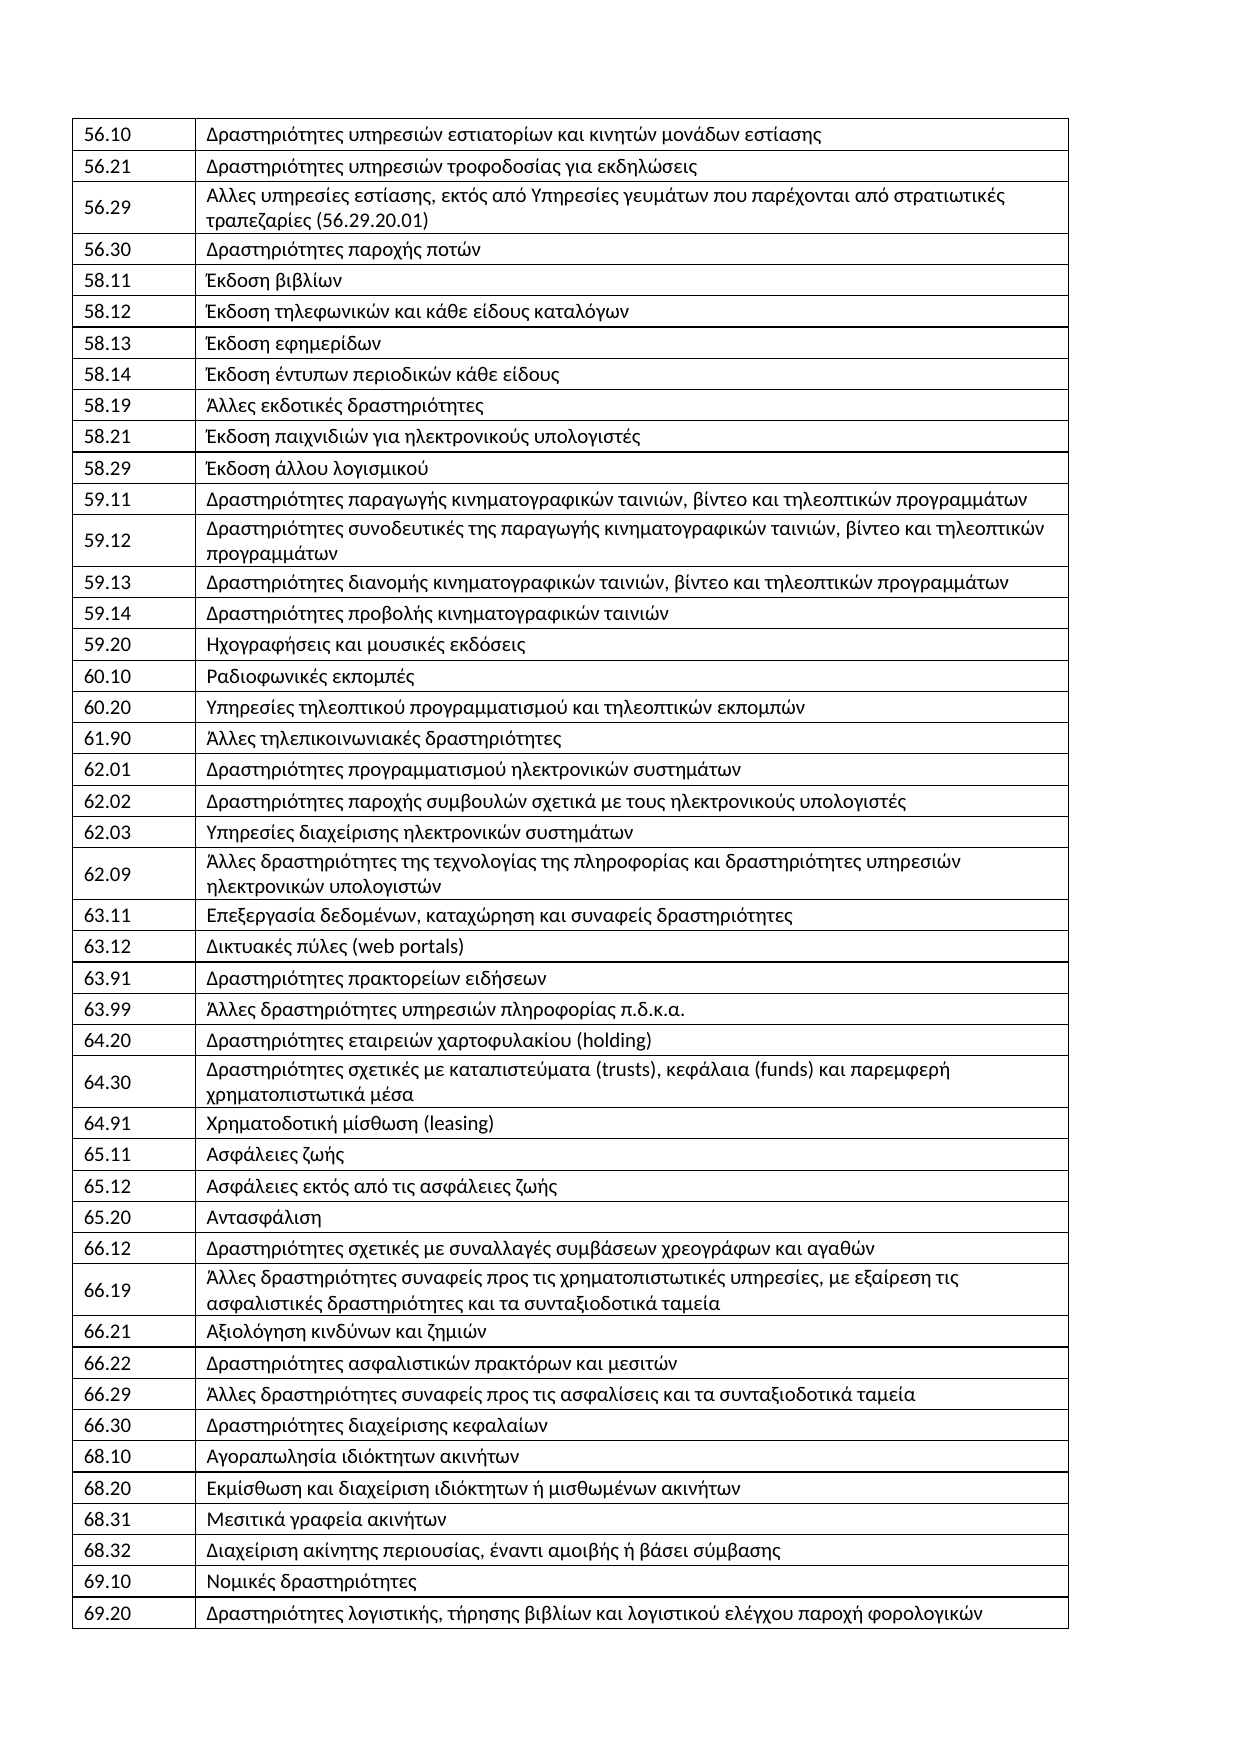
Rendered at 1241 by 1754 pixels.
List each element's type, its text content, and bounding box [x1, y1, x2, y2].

table_cell 60.20 [73, 692, 195, 722]
table_cell 66.12 [73, 1233, 195, 1263]
table_cell 64.20 [73, 1025, 195, 1055]
table_cell 56.21 [73, 151, 195, 181]
table_cell Νομικές δραστηριότητες [196, 1566, 1068, 1596]
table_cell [196, 1598, 1068, 1628]
table_cell 64.91 [73, 1108, 195, 1138]
table_cell 65.11 [73, 1139, 195, 1169]
table_cell 58.29 [73, 453, 195, 483]
table_cell 59.11 [73, 484, 195, 514]
table_cell Δραστηριότητες συνοδευτικές της παραγωγής κινηματογραφικών ταινιών, βίντεο και τηλεοπτικών προγραμμάτων [196, 515, 1068, 566]
table_cell Εκμίσθωση και διαχείριση ιδιόκτητων ή μισθωμένων ακινήτων [196, 1473, 1068, 1503]
table_cell 68.20 [73, 1473, 195, 1503]
table_cell 58.12 [73, 296, 195, 326]
table_cell 66.21 [73, 1316, 195, 1346]
table_cell Δραστηριότητες διαχείρισης κεφαλαίων [196, 1410, 1068, 1440]
table_cell Δραστηριότητες διανομής κινηματογραφικών ταινιών, βίντεο και τηλεοπτικών προγραμμάτων [196, 567, 1068, 597]
table_cell Δραστηριότητες υπηρεσιών εστιατορίων και κινητών μονάδων εστίασης [196, 119, 1068, 149]
table_cell Έκδοση βιβλίων [196, 265, 1068, 295]
table_cell Αντασφάλιση [196, 1202, 1068, 1232]
table_cell 68.31 [73, 1504, 195, 1534]
table_cell 58.19 [73, 390, 195, 420]
table_cell 56.29 [73, 182, 195, 233]
table_cell Άλλες δραστηριότητες συναφείς προς τις χρηματοπιστωτικές υπηρεσίες, με εξαίρεση τις ασφαλιστικές δραστηριότητες και τα συνταξιοδοτικά ταμεία [196, 1264, 1068, 1315]
table_cell 69.10 [73, 1566, 195, 1596]
table_cell 56.30 [73, 234, 195, 264]
table_cell Δραστηριότητες εταιρειών χαρτοφυλακίου (holding) [196, 1025, 1068, 1055]
table_cell Αξιολόγηση κινδύνων και ζημιών [196, 1316, 1068, 1346]
table_cell Άλλες τηλεπικοινωνιακές δραστηριότητες [196, 723, 1068, 753]
table_cell 65.12 [73, 1171, 195, 1201]
table_cell Δραστηριότητες παροχής συμβουλών σχετικά με τους ηλεκτρονικούς υπολογιστές [196, 786, 1068, 816]
table_cell Επεξεργασία δεδομένων, καταχώρηση και συναφείς δραστηριότητες [196, 900, 1068, 930]
table_cell Δικτυακές πύλες (web portals) [196, 931, 1068, 961]
table_cell Ασφάλειες εκτός από τις ασφάλειες ζωής [196, 1171, 1068, 1201]
table_cell Έκδοση παιχνιδιών για ηλεκτρονικούς υπολογιστές [196, 421, 1068, 451]
table_cell Υπηρεσίες διαχείρισης ηλεκτρονικών συστημάτων [196, 817, 1068, 847]
table_cell 59.13 [73, 567, 195, 597]
table_cell Αγοραπωλησία ιδιόκτητων ακινήτων [196, 1441, 1068, 1471]
table_cell 69.20 [73, 1598, 195, 1628]
table_cell 58.21 [73, 421, 195, 451]
table_cell Έκδοση έντυπων περιοδικών κάθε είδους [196, 359, 1068, 389]
table_cell 62.09 [73, 848, 195, 899]
table_cell 59.12 [73, 515, 195, 566]
table_cell 58.11 [73, 265, 195, 295]
table_cell 66.30 [73, 1410, 195, 1440]
table_cell Άλλες δραστηριότητες συναφείς προς τις ασφαλίσεις και τα συνταξιοδοτικά ταμεία [196, 1379, 1068, 1409]
table_cell Έκδοση τηλεφωνικών και κάθε είδους καταλόγων [196, 296, 1068, 326]
table_cell Aλλες υπηρεσίες εστίασης, εκτός από Υπηρεσίες γευμάτων που παρέχονται από στρατιωτικές τραπεζαρίες (56.29.20.01) [196, 182, 1068, 233]
table_cell Έκδοση εφημερίδων [196, 328, 1068, 358]
table_cell 58.14 [73, 359, 195, 389]
table_cell Μεσιτικά γραφεία ακινήτων [196, 1504, 1068, 1534]
table_cell Δραστηριότητες υπηρεσιών τροφοδοσίας για εκδηλώσεις [196, 151, 1068, 181]
table_cell 68.32 [73, 1535, 195, 1565]
table_cell Δραστηριότητες παραγωγής κινηματογραφικών ταινιών, βίντεο και τηλεοπτικών προγραμμάτων [196, 484, 1068, 514]
table_cell Ασφάλειες ζωής [196, 1139, 1068, 1169]
table_cell Δραστηριότητες σχετικές με καταπιστεύματα (trusts), κεφάλαια (funds) και παρεμφερή χρηματοπιστωτικά μέσα [196, 1056, 1068, 1107]
table_cell 62.01 [73, 754, 195, 784]
table_cell Δραστηριότητες σχετικές με συναλλαγές συμβάσεων χρεογράφων και αγαθών [196, 1233, 1068, 1263]
table_cell Χρηματοδοτική μίσθωση (leasing) [196, 1108, 1068, 1138]
table_cell 63.12 [73, 931, 195, 961]
table_cell 63.99 [73, 994, 195, 1024]
table_cell 58.13 [73, 328, 195, 358]
table_cell 62.03 [73, 817, 195, 847]
table_cell Άλλες δραστηριότητες υπηρεσιών πληροφορίας π.δ.κ.α. [196, 994, 1068, 1024]
table_cell Δραστηριότητες πρακτορείων ειδήσεων [196, 963, 1068, 993]
table_cell Δραστηριότητες παροχής ποτών [196, 234, 1068, 264]
table_cell Ηχογραφήσεις και μουσικές εκδόσεις [196, 629, 1068, 659]
table_cell 68.10 [73, 1441, 195, 1471]
table_cell 66.22 [73, 1348, 195, 1378]
table_cell 65.20 [73, 1202, 195, 1232]
table_cell Δραστηριότητες προβολής κινηματογραφικών ταινιών [196, 598, 1068, 628]
table_cell Άλλες εκδοτικές δραστηριότητες [196, 390, 1068, 420]
table_cell 64.30 [73, 1056, 195, 1107]
table_cell 59.20 [73, 629, 195, 659]
table_cell 60.10 [73, 661, 195, 691]
table_cell 66.29 [73, 1379, 195, 1409]
table_cell Υπηρεσίες τηλεοπτικού προγραμματισμού και τηλεοπτικών εκπομπών [196, 692, 1068, 722]
table_cell 56.10 [73, 119, 195, 149]
table_cell Δραστηριότητες προγραμματισμού ηλεκτρονικών συστημάτων [196, 754, 1068, 784]
table_cell 62.02 [73, 786, 195, 816]
table_cell Ραδιοφωνικές εκπομπές [196, 661, 1068, 691]
table_cell Έκδοση άλλου λογισμικού [196, 453, 1068, 483]
table_cell 63.11 [73, 900, 195, 930]
table_cell 61.90 [73, 723, 195, 753]
table_cell 66.19 [73, 1264, 195, 1315]
table_cell Διαχείριση ακίνητης περιουσίας, έναντι αμοιβής ή βάσει σύμβασης [196, 1535, 1068, 1565]
table_cell 63.91 [73, 963, 195, 993]
table_cell Δραστηριότητες ασφαλιστικών πρακτόρων και μεσιτών [196, 1348, 1068, 1378]
table_cell 59.14 [73, 598, 195, 628]
table_cell Άλλες δραστηριότητες της τεχνολογίας της πληροφορίας και δραστηριότητες υπηρεσιών ηλεκτρονικών υπολογιστών [196, 848, 1068, 899]
